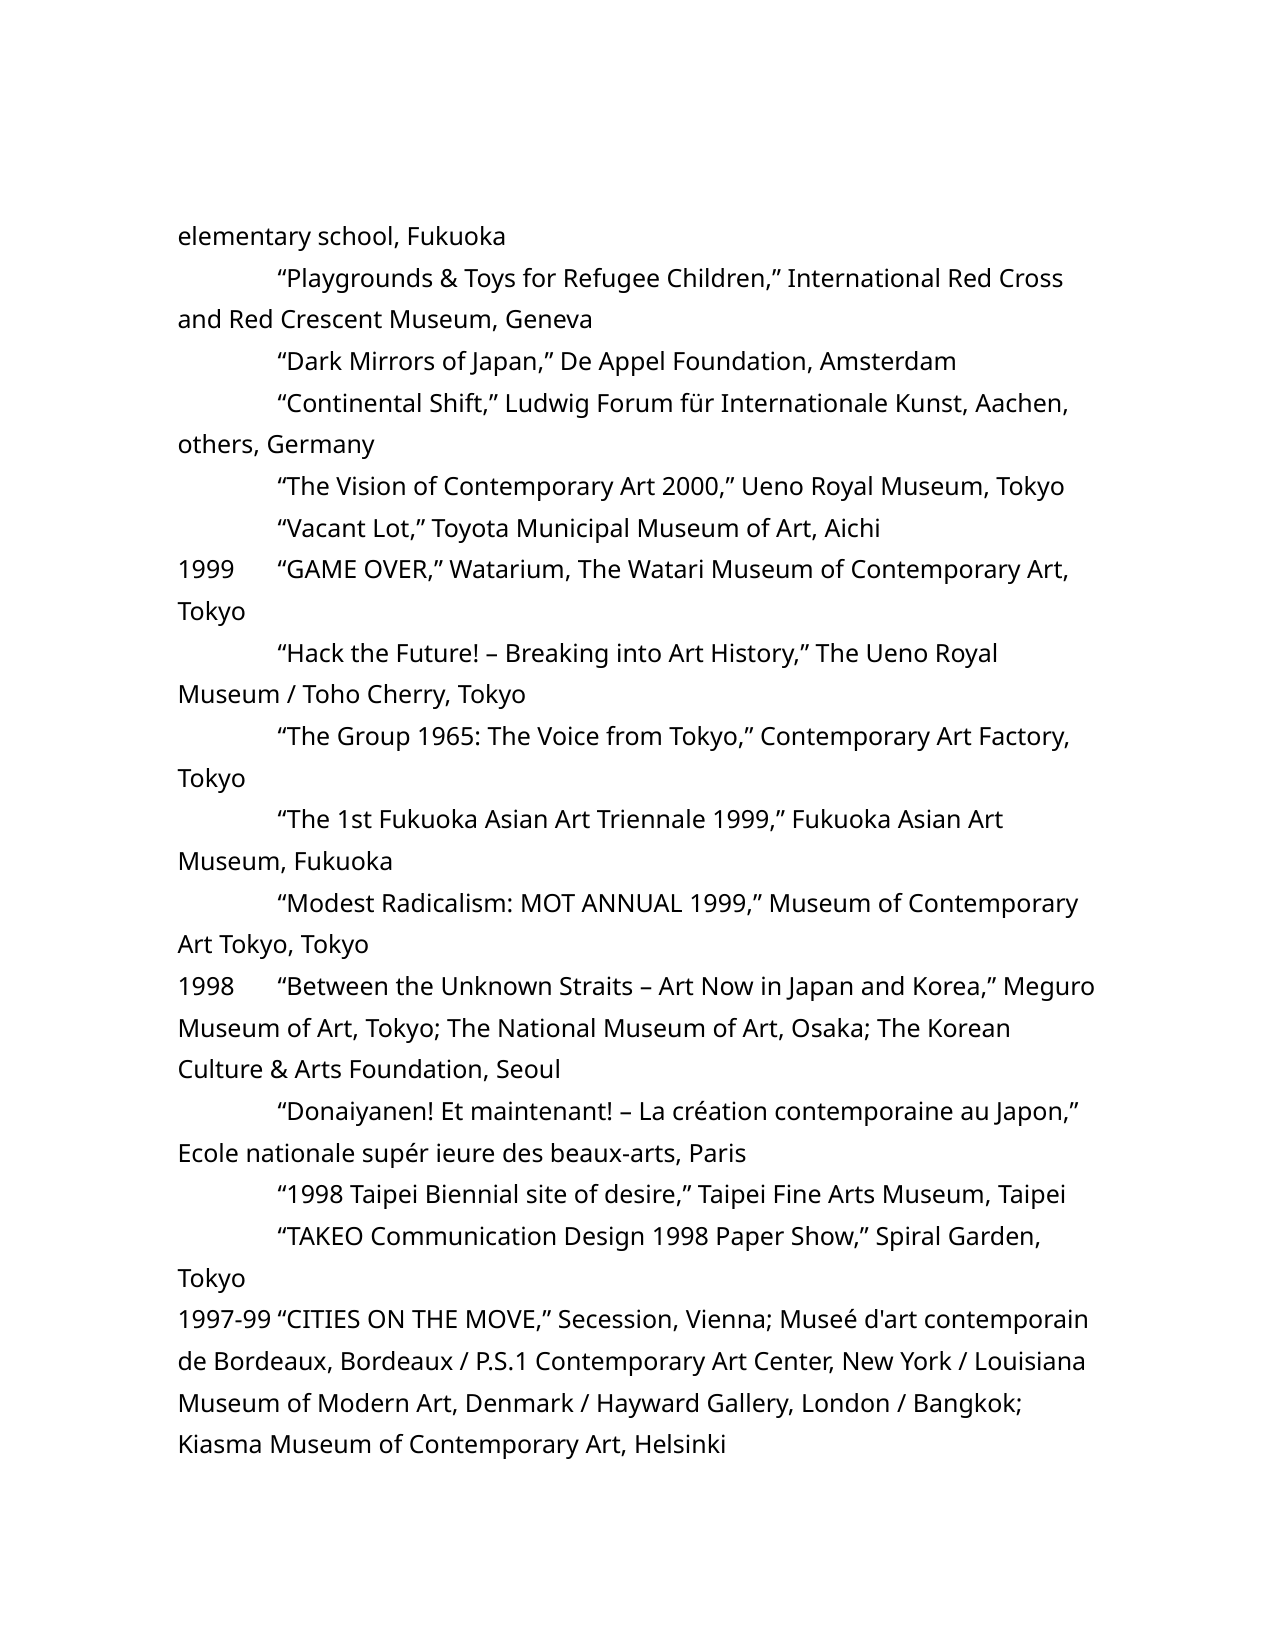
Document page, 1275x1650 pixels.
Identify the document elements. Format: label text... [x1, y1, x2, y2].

text “Hack the Future! – Breaking into Art History,” The Ueno Royal Museum / Toho Cherry, Tokyo [177, 631, 1098, 715]
text “Vacant Lot,” Toyota Municipal Museum of Art, Aichi [177, 506, 1098, 548]
text 1998 “Between the Unknown Straits – Art Now in Japan and Korea,” Meguro Museum of Art, Tokyo; The National Museum of Art, Osaka; The Korean Culture & Arts Foundation, Seoul [177, 965, 1098, 1090]
text “Continental Shift,” Ludwig Forum für Internationale Kunst, Aachen, others, Germany [177, 381, 1098, 465]
text “Dark Mirrors of Japan,” De Appel Foundation, Amsterdam [177, 340, 1098, 381]
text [177, 215, 1098, 256]
text “TAKEO Communication Design 1998 Paper Show,” Spiral Garden, Tokyo [177, 1215, 1098, 1298]
text “Playgrounds & Toys for Refugee Children,” International Red Cross and Red Crescent Museum, Geneva [177, 256, 1098, 340]
text “The 1st Fukuoka Asian Art Triennale 1999,” Fukuoka Asian Art Museum, Fukuoka [177, 798, 1098, 881]
text “1998 Taipei Biennial site of desire,” Taipei Fine Arts Museum, Taipei [177, 1173, 1098, 1215]
text 1999 “GAME OVER,” Watarium, The Watari Museum of Contemporary Art, Tokyo [177, 548, 1098, 631]
text “The Vision of Contemporary Art 2000,” Ueno Royal Museum, Tokyo [177, 465, 1098, 506]
text “The Group 1965: The Voice from Tokyo,” Contemporary Art Factory, Tokyo [177, 715, 1098, 798]
text 1997-99 “CITIES ON THE MOVE,” Secession, Vienna; Museé d'art contemporain de Bordeaux, Bordeaux / P.S.1 Contemporary Art Center, New York / Louisiana Museum of Modern Art, Denmark / Hayward Gallery, London / Bangkok; Kiasma Museum of Contemporary Art, Helsinki [177, 1298, 1098, 1465]
text “Donaiyanen! Et maintenant! – La création contemporaine au Japon,” Ecole nationale supér ieure des beaux-arts, Paris [177, 1090, 1098, 1173]
text “Modest Radicalism: MOT ANNUAL 1999,” Museum of Contemporary Art Tokyo, Tokyo [177, 881, 1098, 965]
